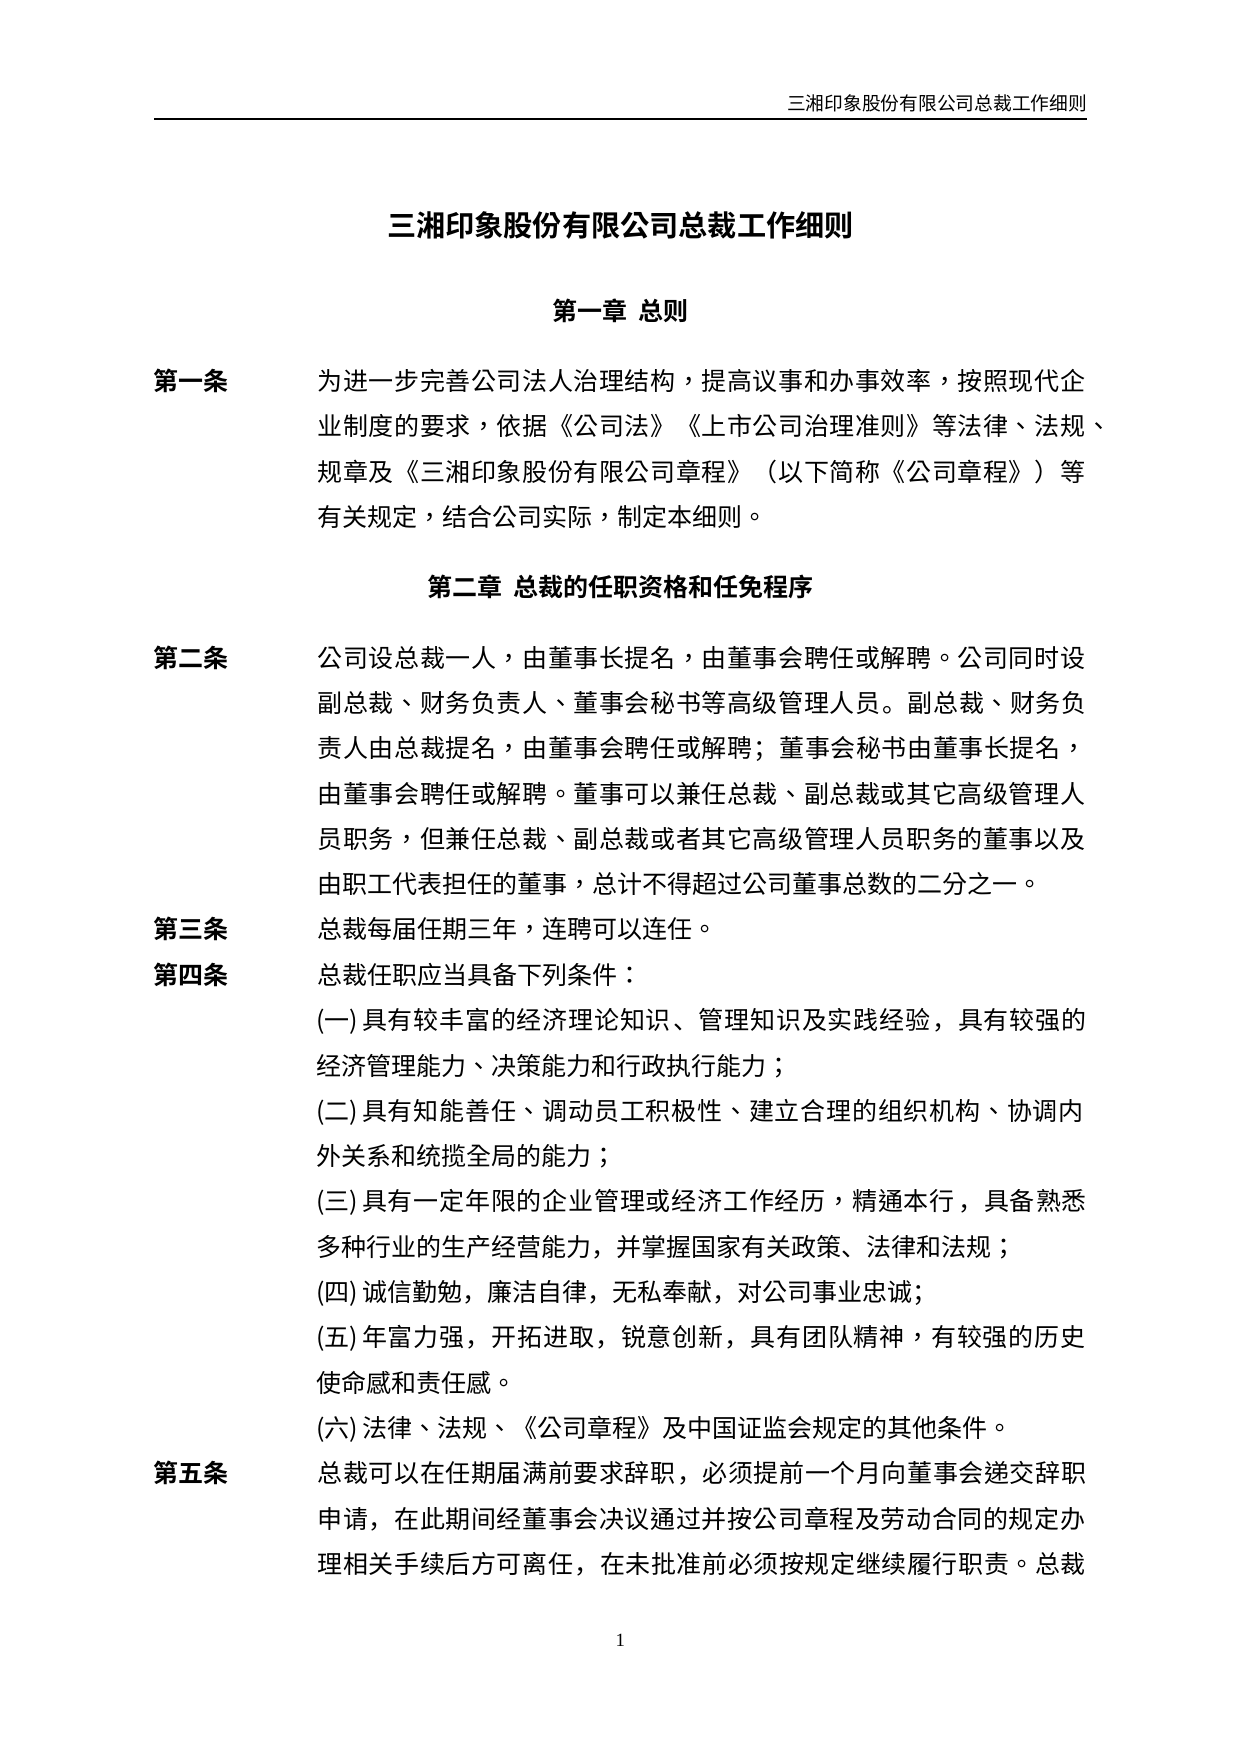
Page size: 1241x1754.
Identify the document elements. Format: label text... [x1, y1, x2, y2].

list 总裁每届任期三年，连聘可以连任。 [153, 910, 1087, 946]
list 具有较丰富的经济理论知识、管理知识及实践经验，具有较强的经济管理能力、决策能力和行政执行能力； [316, 1001, 1087, 1082]
subtitle 第一章 总则 [153, 291, 1087, 327]
list 总裁任职应当具备下列条件： [153, 955, 1087, 992]
list 公司设总裁一人，由董事长提名，由董事会聘任或解聘。公司同时设副总裁、财务负责人、董事会秘书等高级管理人员。副总裁、财务负责人由总裁提名，由董事会聘任或解聘；董事会秘书由董事长提名，由董事会聘任或解聘。董事可以兼任总裁、副总裁或其它高级管理人员职务，但兼任总裁、副总裁或者其它高级管理人员职务的董事以及由职工代表担任的董事，总计不得超过公司董事总数的二分之一。 [153, 638, 1087, 901]
list 具有知能善任、调动员工积极性、建立合理的组织机构、协调内外关系和统揽全局的能力； [316, 1091, 1087, 1173]
list 法律、法规、《公司章程》及中国证监会规定的其他条件。 [316, 1408, 1087, 1445]
list 为进一步完善公司法人治理结构，提高议事和办事效率，按照现代企业制度的要求，依据《公司法》《上市公司治理准则》等法律、法规、规章及《三湘印象股份有限公司章程》（以下简称《公司章程》）等有关规定，结合公司实际，制定本细则。 [153, 362, 1087, 534]
list 年富力强，开拓进取，锐意创新，具有团队精神，有较强的历史使命感和责任感。 [316, 1318, 1087, 1399]
list 具有一定年限的企业管理或经济工作经历，精通本行，具备熟悉多种行业的生产经营能力，并掌握国家有关政策、法律和法规； [316, 1182, 1087, 1263]
list 诚信勤勉，廉洁自律，无私奉献，对公司事业忠诚； [316, 1272, 1087, 1309]
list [153, 1454, 1087, 1581]
subtitle 第二章 总裁的任职资格和任免程序 [153, 568, 1087, 604]
text 三湘印象股份有限公司总裁工作细则 [153, 203, 1087, 245]
